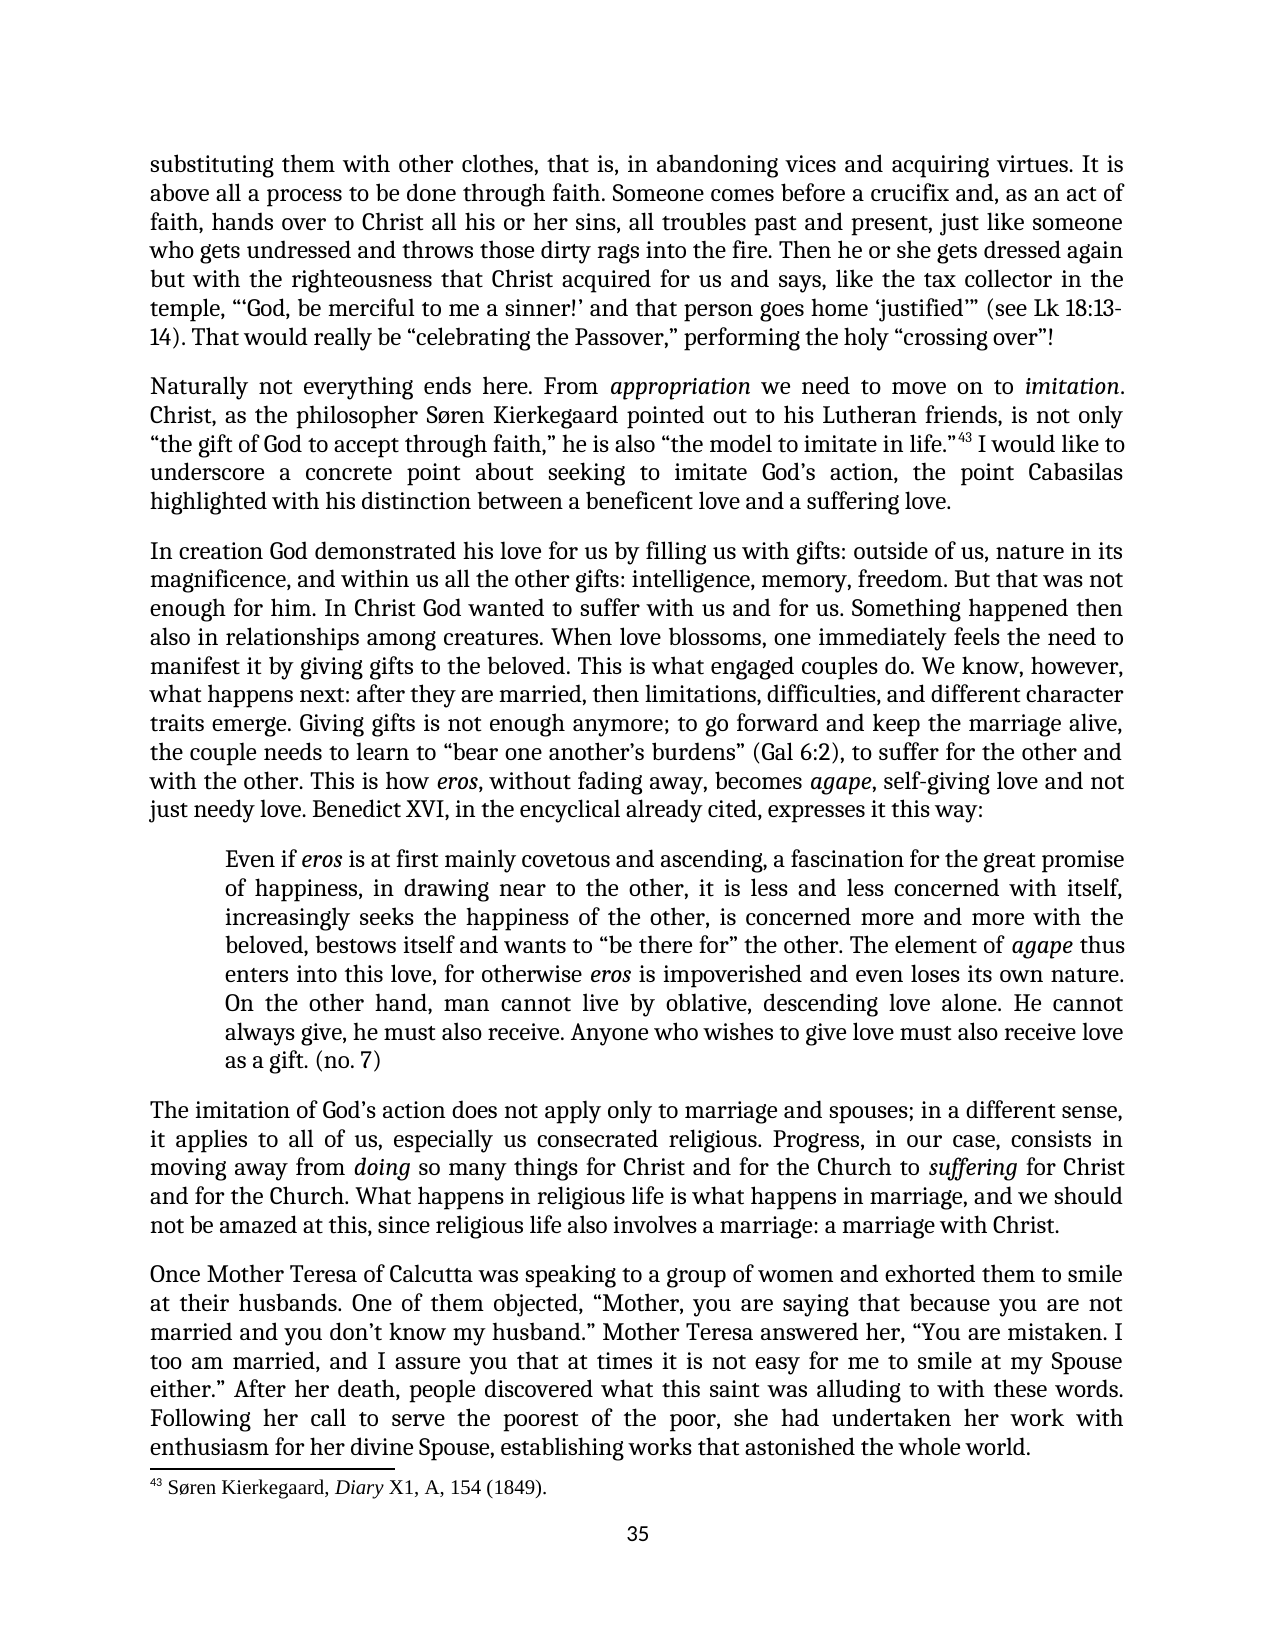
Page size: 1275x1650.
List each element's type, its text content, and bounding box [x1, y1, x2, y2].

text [150, 150, 1125, 351]
text The imitation of God’s action does not apply only to marriage and spouses; in a different sense, it applies to all of us, especially us consecrated religious. Progress, in our case, consists in moving away from doing so many things for Christ and for the Church to suffering for Christ and for the Church. What happens in religious life is what happens in marriage, and we should not be amazed at this, since religious life also involves a marriage: a marriage with Christ. [150, 1096, 1125, 1239]
text Once Mother Teresa of Calcutta was speaking to a group of women and exhorted them to smile at their husbands. One of them objected, “Mother, you are saying that because you are not married and you don’t know my husband.” Mother Teresa answered her, “You are mistaken. I too am married, and I assure you that at times it is not easy for me to smile at my Spouse either.” After her death, people discovered what this saint was alluding to with these words. Following her call to serve the poorest of the poor, she had undertaken her work with enthusiasm for her divine Spouse, establishing works that astonished the whole world. [150, 1260, 1125, 1462]
text Even if eros is at first mainly covetous and ascending, a fascination for the great promise of happiness, in drawing near to the other, it is less and less concerned with itself, increasingly seeks the happiness of the other, is concerned more and more with the beloved, bestows itself and wants to “be there for” the other. The element of agape thus enters into this love, for otherwise eros is impoverished and even loses its own nature. On the other hand, man cannot live by oblative, descending love alone. He cannot always give, he must also receive. Anyone who wishes to give love must also receive love as a gift. (no. 7) [225, 845, 1125, 1075]
text Naturally not everything ends here. From appropriation we need to move on to imitation. Christ, as the philosopher Søren Kierkegaard pointed out to his Lutheran friends, is not only “the gift of God to accept through faith,” he is also “the model to imitate in life.” I would like to underscore a concrete point about seeking to imitate God’s action, the point Cabasilas highlighted with his distinction between a beneficent love and a suffering love. [150, 372, 1125, 516]
text In creation God demonstrated his love for us by filling us with gifts: outside of us, nature in its magnificence, and within us all the other gifts: intelligence, memory, freedom. But that was not enough for him. In Christ God wanted to suffer with us and for us. Something happened then also in relationships among creatures. When love blossoms, one immediately feels the need to manifest it by giving gifts to the beloved. This is what engaged couples do. We know, however, what happens next: after they are married, then limitations, difficulties, and different character traits emerge. Giving gifts is not enough anymore; to go forward and keep the marriage alive, the couple needs to learn to “bear one another’s burdens” (Gal 6:2), to suffer for the other and with the other. This is how eros, without fading away, becomes agape, self-giving love and not just needy love. Benedict XVI, in the encyclical already cited, expresses it this way: [150, 537, 1125, 824]
